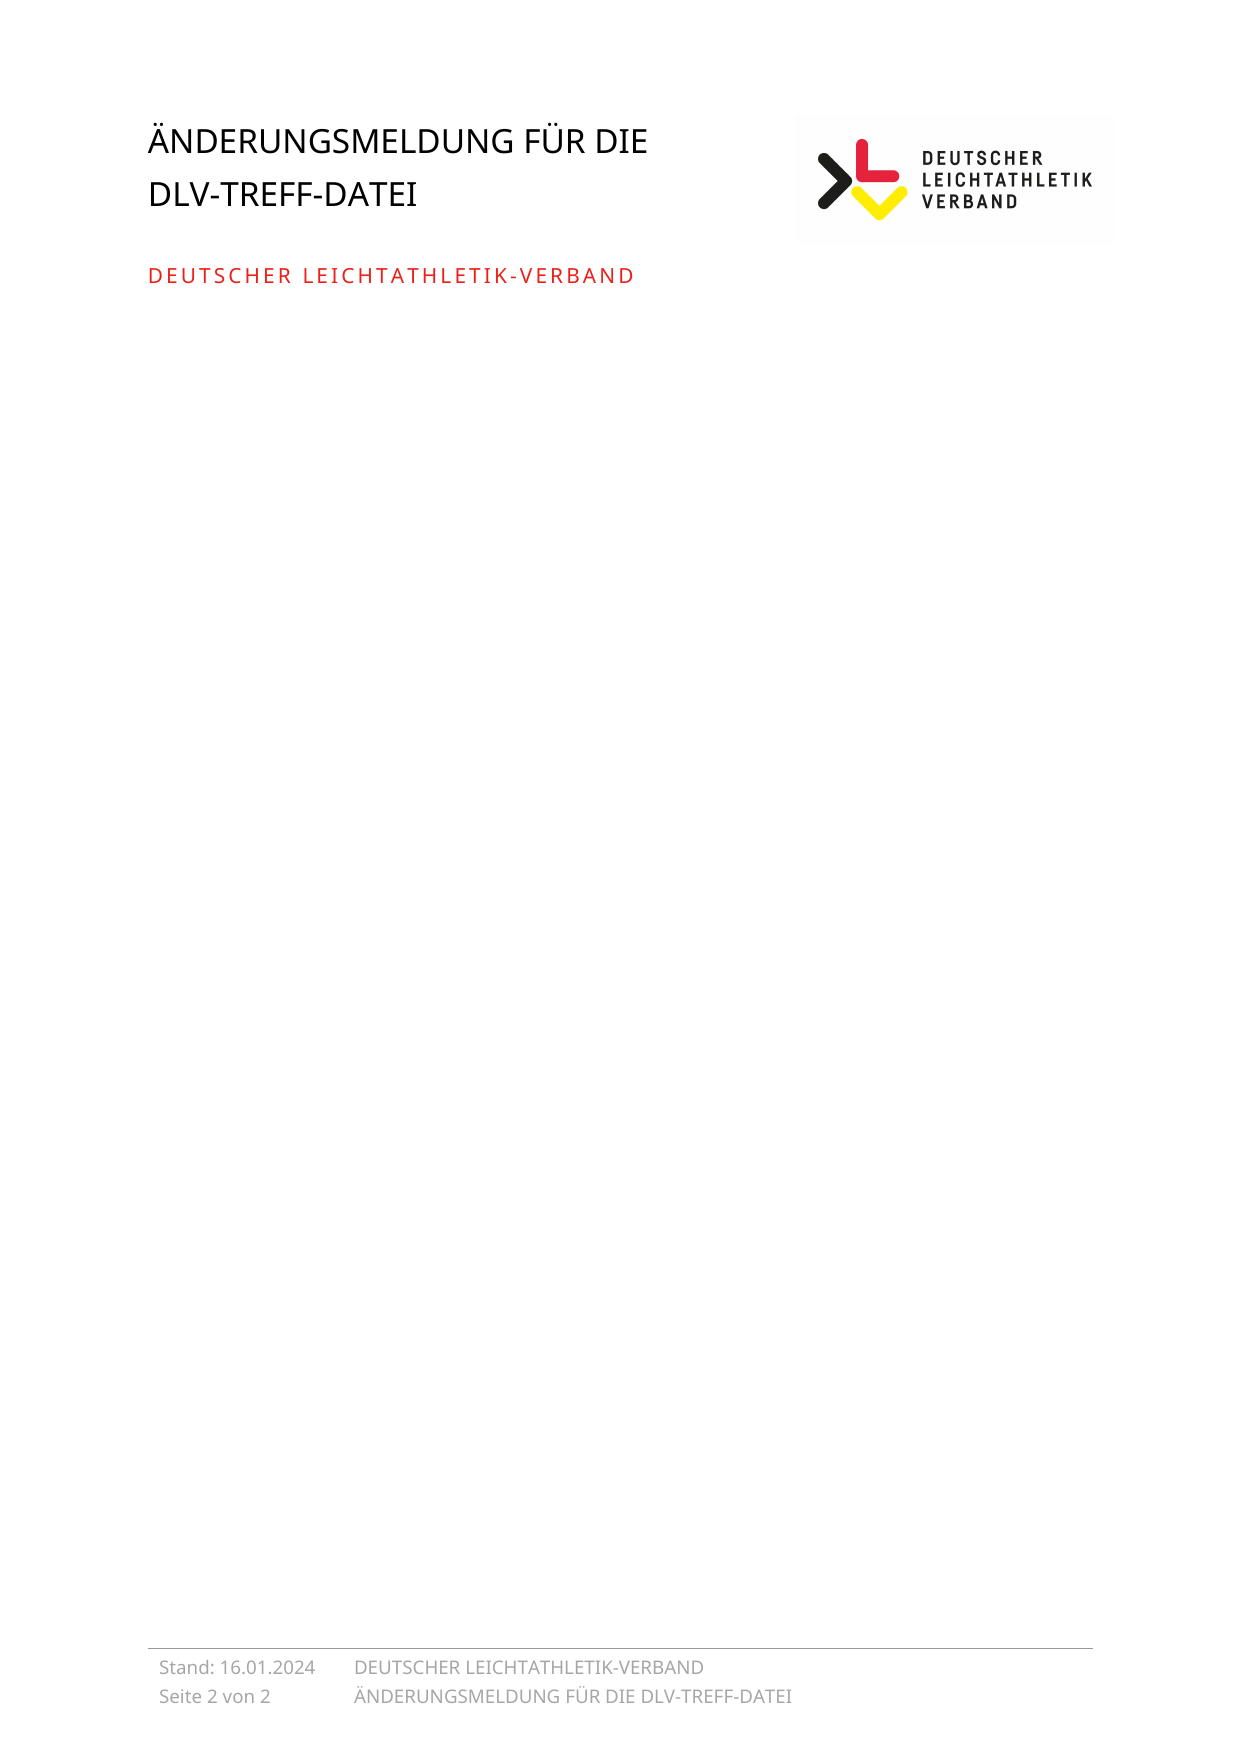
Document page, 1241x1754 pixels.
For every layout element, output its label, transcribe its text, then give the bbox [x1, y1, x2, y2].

text DEUTSCHER LEICHTATHLETIK-VERBAND [148, 261, 1092, 289]
picture [794, 115, 1115, 244]
